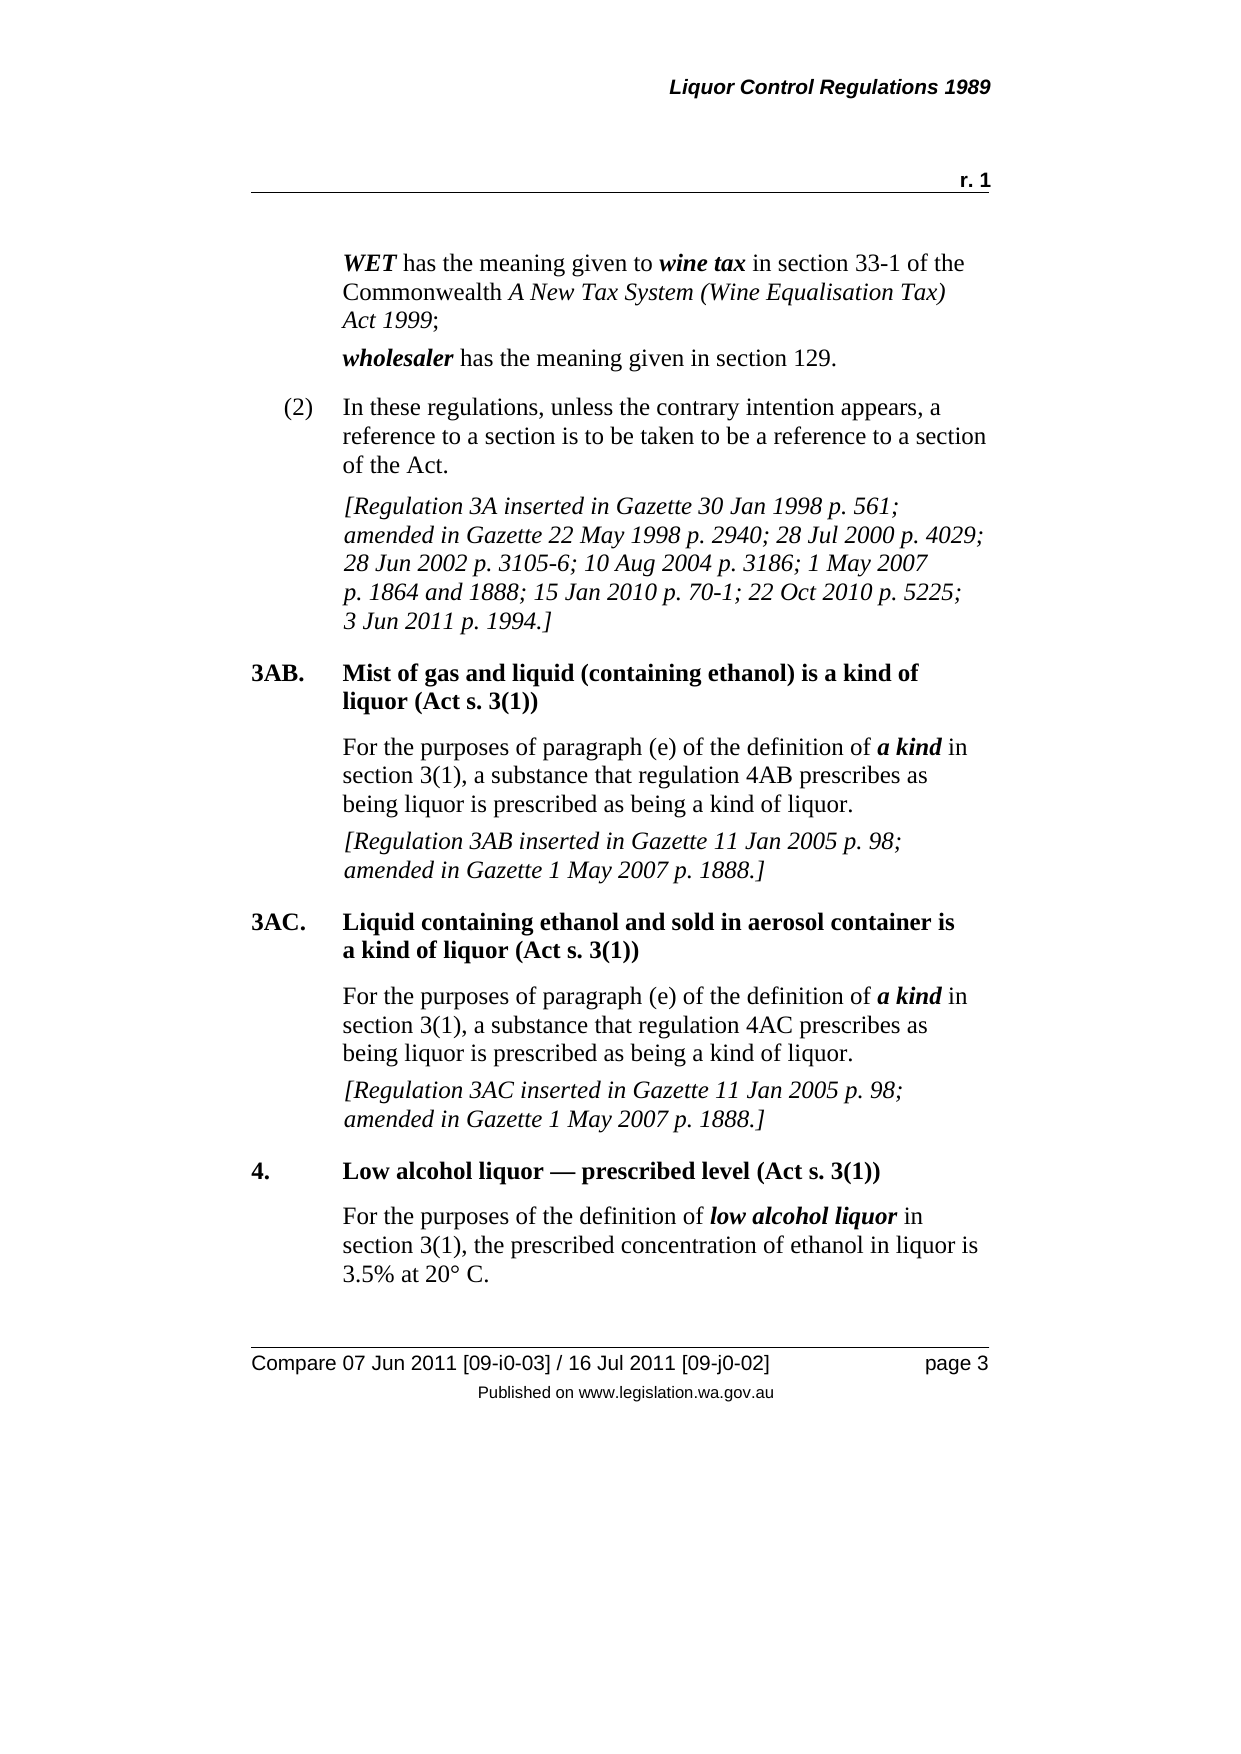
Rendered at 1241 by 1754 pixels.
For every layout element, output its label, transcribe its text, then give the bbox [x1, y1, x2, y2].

text [Regulation 3A inserted in Gazette 30 Jan 1998 p. 561; amended in Gazette 22 May 1998 p. 2940; 28 Jul 2000 p. 4029; 28 Jun 2002 p. 3105-6; 10 Aug 2004 p. 3186; 1 May 2007 p. 1864 and 1888; 15 Jan 2010 p. 70-1; 22 Oct 2010 p. 5225; 3 Jun 2011 p. 1994.] [251, 491, 989, 635]
text wholesaler has the meaning given in section 129. [251, 343, 989, 371]
subtitle 3AB. Mist of gas and liquid (containing ethanol) is a kind of liquor (Act s. 3(1)) [251, 658, 989, 715]
text [Regulation 3AB inserted in Gazette 11 Jan 2005 p. 98; amended in Gazette 1 May 2007 p. 1888.] [251, 826, 989, 884]
text For the purposes of paragraph (e) of the definition of a kind in section 3(1), a substance that regulation 4AB prescribes as being liquor is prescribed as being a kind of liquor. [251, 732, 989, 818]
text For the purposes of the definition of low alcohol liquor in section 3(1), the prescribed concentration of ethanol in liquor is 3.5% at 20° C. [251, 1201, 989, 1288]
text (2) In these regulations, unless the contrary intention appears, a reference to a section is to be taken to be a reference to a section of the Act. [251, 392, 989, 478]
text [Regulation 3AC inserted in Gazette 11 Jan 2005 p. 98; amended in Gazette 1 May 2007 p. 1888.] [251, 1076, 989, 1133]
subtitle 4. Low alcohol liquor — prescribed level (Act s. 3(1)) [251, 1156, 989, 1185]
text WET has the meaning given to wine tax in section 33-1 of the Commonwealth A New Tax System (Wine Equalisation Tax) Act 1999; [251, 248, 989, 334]
text For the purposes of paragraph (e) of the definition of a kind in section 3(1), a substance that regulation 4AC prescribes as being liquor is prescribed as being a kind of liquor. [251, 981, 989, 1067]
subtitle 3AC. Liquid containing ethanol and sold in aerosol container is a kind of liquor (Act s. 3(1)) [251, 907, 989, 964]
